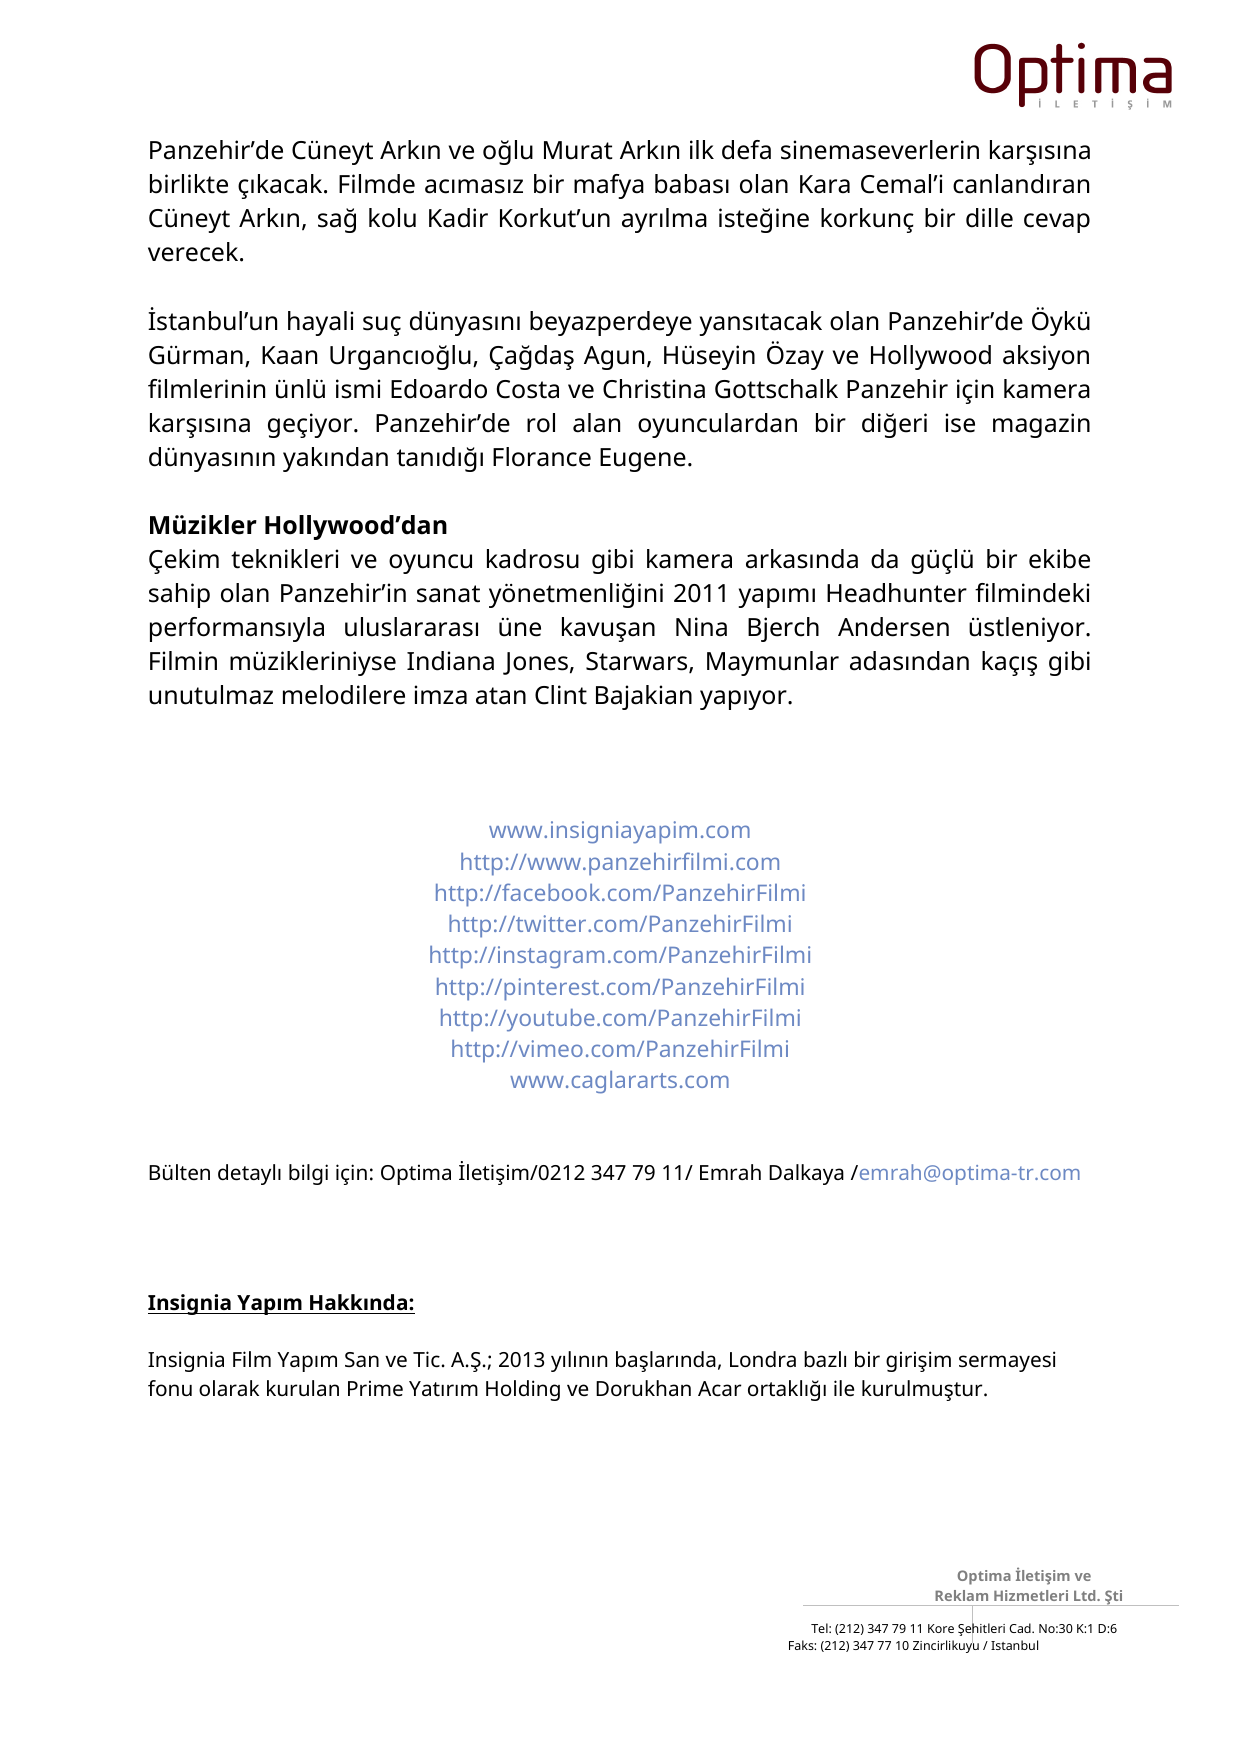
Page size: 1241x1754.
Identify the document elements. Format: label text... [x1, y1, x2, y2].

picture [973, 42, 1172, 110]
text http://facebook.com/PanzehirFilmi http://twitter.com/PanzehirFilmi http://instagram.com/PanzehirFilmi http://pinterest.com/PanzehirFilmi http://youtube.com/PanzehirFilmi http://vimeo.com/PanzehirFilmi [148, 877, 1092, 1064]
text Panzehir’de Cüneyt Arkın ve oğlu Murat Arkın ilk defa sinemaseverlerin karşısına birlikte çıkacak. Filmde acımasız bir mafya babası olan Kara Cemal’i canlandıran Cüneyt Arkın, sağ kolu Kadir Korkut’un ayrılma isteğine korkunç bir dille cevap verecek. [148, 133, 1092, 269]
text Insignia Film Yapım San ve Tic. A.Ş.; 2013 yılının başlarında, Londra bazlı bir girişim sermayesi fonu olarak kurulan Prime Yatırım Holding ve Dorukhan Acar ortaklığı ile kurulmuştur. [148, 1345, 1092, 1402]
text Müzikler Hollywood’dan [148, 508, 1092, 542]
text www.insigniayapim.com [148, 814, 1092, 845]
text http://www.panzehirfilmi.com [148, 845, 1092, 877]
text Bülten detaylı bilgi için: Optima İletişim/0212 347 79 11/ Emrah Dalkaya /emrah@optima-tr.com [148, 1158, 1092, 1186]
text www.caglararts.com [148, 1064, 1092, 1095]
text Insignia Yapım Hakkında: [148, 1288, 1092, 1317]
text Çekim teknikleri ve oyuncu kadrosu gibi kamera arkasında da güçlü bir ekibe sahip olan Panzehir’in sanat yönetmenliğini 2011 yapımı Headhunter filmindeki performansıyla uluslararası üne kavuşan Nina Bjerch Andersen üstleniyor. Filmin müzikleriniyse Indiana Jones, Starwars, Maymunlar adasından kaçış gibi unutulmaz melodilere imza atan Clint Bajakian yapıyor. [148, 542, 1092, 712]
text İstanbul’un hayali suç dünyasını beyazperdeye yansıtacak olan Panzehir’de Öykü Gürman, Kaan Urgancıoğlu, Çağdaş Agun, Hüseyin Özay ve Hollywood aksiyon filmlerinin ünlü ismi Edoardo Costa ve Christina Gottschalk Panzehir için kamera karşısına geçiyor. Panzehir’de rol alan oyunculardan bir diğeri ise magazin dünyasının yakından tanıdığı Florance Eugene. [148, 303, 1092, 473]
